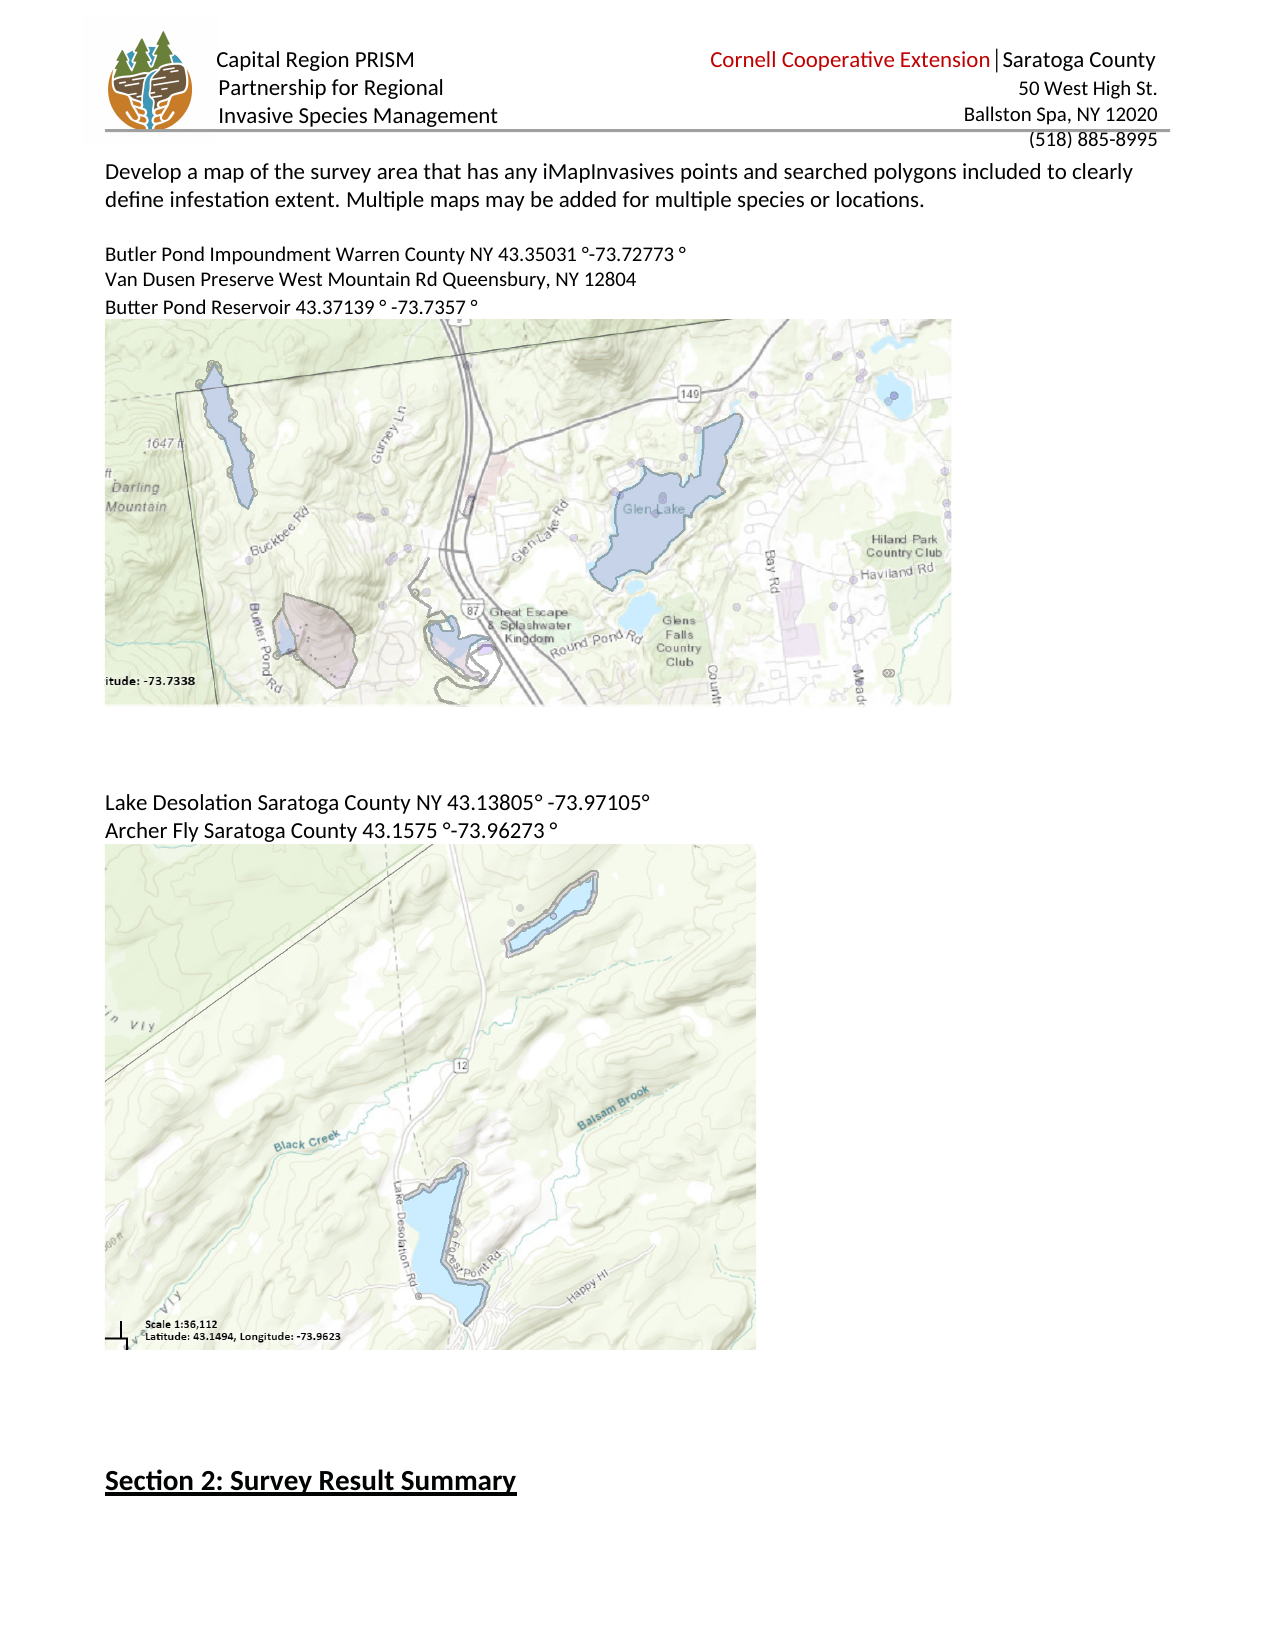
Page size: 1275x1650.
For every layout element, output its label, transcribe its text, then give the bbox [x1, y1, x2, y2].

picture [104, 319, 952, 707]
text Archer Fly Saratoga County 43.1575 °-73.96273 ° [105, 816, 1170, 844]
text Lake Desolation Saratoga County NY 43.13805° -73.97105° [105, 788, 1170, 816]
text Section 2: Survey Result Summary [105, 1462, 1170, 1497]
text Van Dusen Preserve West Mountain Rd Queensbury, NY 12804 [105, 267, 1170, 292]
text Develop a map of the survey area that has any iMapInvasives points and searched polygons included to clearly define infestation extent. Multiple maps may be added for multiple species or locations. [105, 157, 1170, 213]
picture [104, 844, 757, 1350]
picture [82, 15, 218, 143]
text Butler Pond Impoundment Warren County NY 43.35031 °-73.72773 ° [105, 241, 1170, 267]
